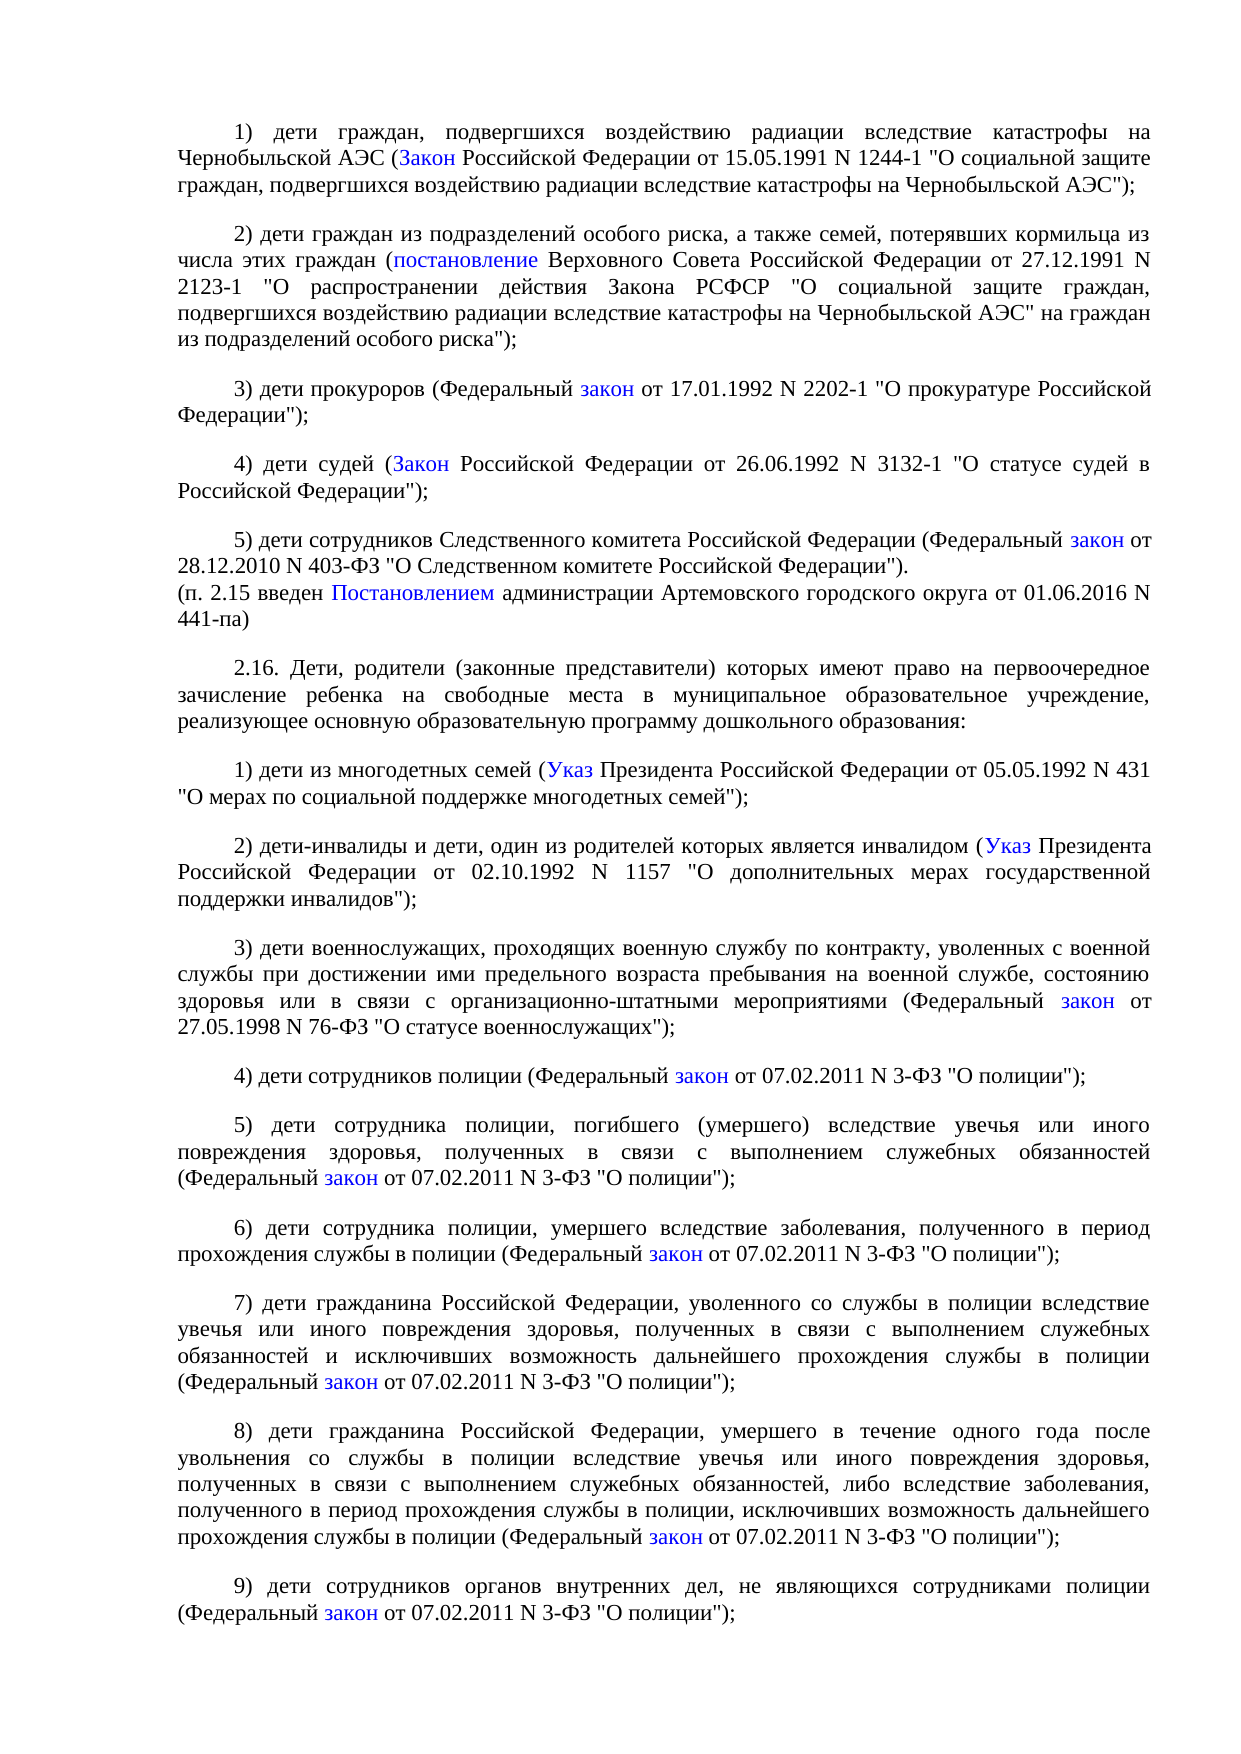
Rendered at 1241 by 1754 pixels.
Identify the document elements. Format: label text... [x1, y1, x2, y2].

text 2) дети граждан из подразделений особого риска, а также семей, потерявших кормильца из числа этих граждан (постановление Верховного Совета Российской Федерации от 27.12.1991 N 2123-1 "О распространении действия Закона РСФСР "О социальной защите граждан, подвергшихся воздействию радиации вследствие катастрофы на Чернобыльской АЭС" на граждан из подразделений особого риска"); [177, 220, 1152, 352]
text 5) дети сотрудников Следственного комитета Российской Федерации (Федеральный закон от 28.12.2010 N 403-ФЗ "О Следственном комитете Российской Федерации"). [177, 526, 1152, 579]
text 6) дети сотрудника полиции, умершего вследствие заболевания, полученного в период прохождения службы в полиции (Федеральный закон от 07.02.2011 N 3-ФЗ "О полиции"); [177, 1213, 1152, 1266]
text 3) дети прокуроров (Федеральный закон от 17.01.1992 N 2202-1 "О прокуратуре Российской Федерации"); [177, 375, 1152, 427]
text 1) дети граждан, подвергшихся воздействию радиации вследствие катастрофы на Чернобыльской АЭС (Закон Российской Федерации от 15.05.1991 N 1244-1 "О социальной защите граждан, подвергшихся воздействию радиации вследствие катастрофы на Чернобыльской АЭС"); [177, 118, 1152, 197]
text (п. 2.15 введен Постановлением администрации Артемовского городского округа от 01.06.2016 N 441-па) [177, 579, 1152, 631]
text 2) дети-инвалиды и дети, один из родителей которых является инвалидом (Указ Президента Российской Федерации от 02.10.1992 N 1157 "О дополнительных мерах государственной поддержки инвалидов"); [177, 832, 1152, 911]
text 3) дети военнослужащих, проходящих военную службу по контракту, уволенных с военной службы при достижении ими предельного возраста пребывания на военной службе, состоянию здоровья или в связи с организационно-штатными мероприятиями (Федеральный закон от 27.05.1998 N 76-ФЗ "О статусе военнослужащих"); [177, 934, 1152, 1039]
text 4) дети сотрудников полиции (Федеральный закон от 07.02.2011 N 3-ФЗ "О полиции"); [177, 1062, 1152, 1089]
text 7) дети гражданина Российской Федерации, уволенного со службы в полиции вследствие увечья или иного повреждения здоровья, полученных в связи с выполнением служебных обязанностей и исключивших возможность дальнейшего прохождения службы в полиции (Федеральный закон от 07.02.2011 N 3-ФЗ "О полиции"); [177, 1289, 1152, 1394]
text 5) дети сотрудника полиции, погибшего (умершего) вследствие увечья или иного повреждения здоровья, полученных в связи с выполнением служебных обязанностей (Федеральный закон от 07.02.2011 N 3-ФЗ "О полиции"); [177, 1112, 1152, 1191]
text 4) дети судей (Закон Российской Федерации от 26.06.1992 N 3132-1 "О статусе судей в Российской Федерации"); [177, 450, 1152, 503]
text 2.16. Дети, родители (законные представители) которых имеют право на первоочередное зачисление ребенка на свободные места в муниципальное образовательное учреждение, реализующее основную образовательную программу дошкольного образования: [177, 654, 1152, 733]
text 8) дети гражданина Российской Федерации, умершего в течение одного года после увольнения со службы в полиции вследствие увечья или иного повреждения здоровья, полученных в связи с выполнением служебных обязанностей, либо вследствие заболевания, полученного в период прохождения службы в полиции, исключивших возможность дальнейшего прохождения службы в полиции (Федеральный закон от 07.02.2011 N 3-ФЗ "О полиции"); [177, 1417, 1152, 1549]
text 1) дети из многодетных семей (Указ Президента Российской Федерации от 05.05.1992 N 431 "О мерах по социальной поддержке многодетных семей"); [177, 756, 1152, 809]
text 9) дети сотрудников органов внутренних дел, не являющихся сотрудниками полиции (Федеральный закон от 07.02.2011 N 3-ФЗ "О полиции"); [177, 1572, 1152, 1625]
